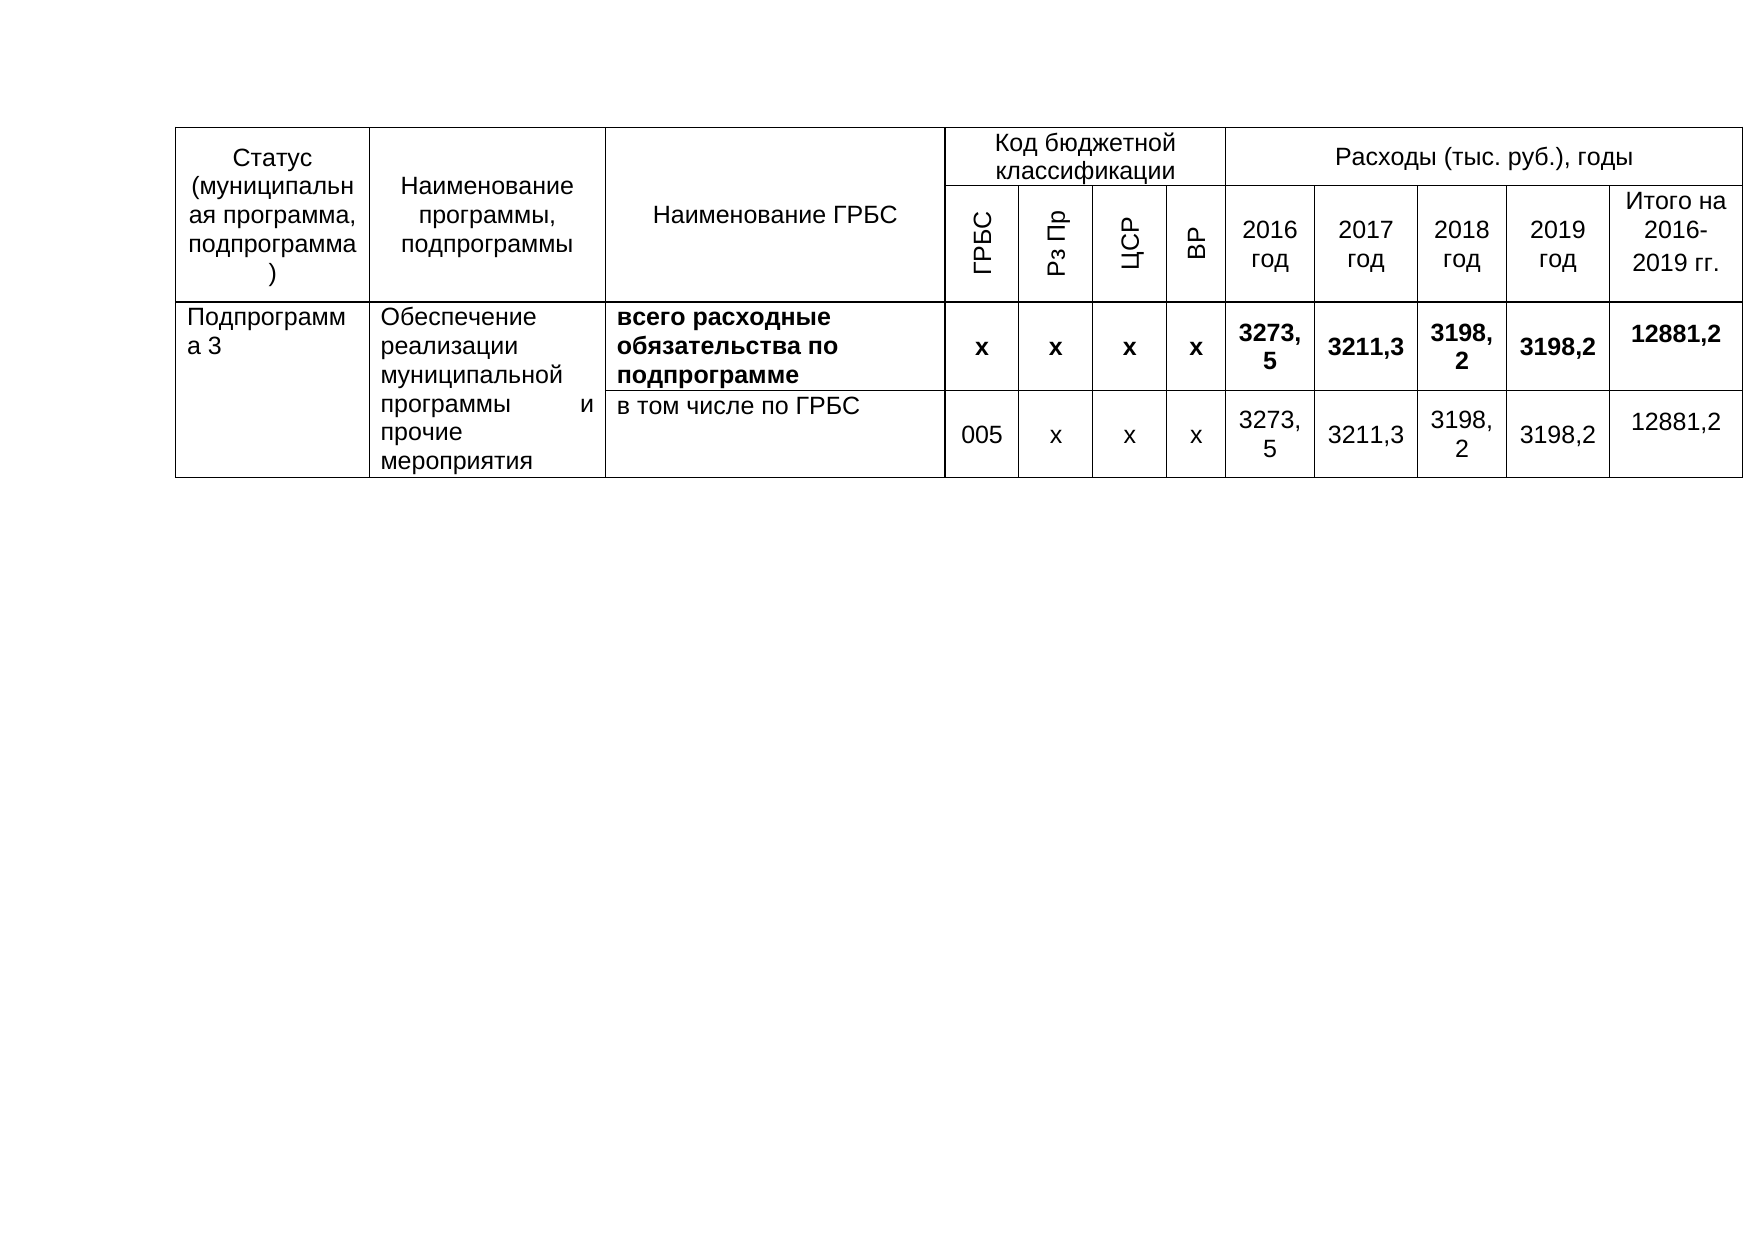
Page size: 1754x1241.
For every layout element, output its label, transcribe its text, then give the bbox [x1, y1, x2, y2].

table_cell 2018 год [1418, 186, 1506, 301]
table_cell 2019 год [1507, 186, 1609, 301]
table_cell 3211,3 [1315, 303, 1417, 390]
table_cell Итого на 2016-2019 гг. [1610, 186, 1742, 301]
table_cell х [1019, 303, 1092, 390]
table_cell Рз Пр [1019, 186, 1092, 301]
table_cell 12881,2 [1610, 391, 1742, 477]
table_cell всего расходные обязательства по подпрограмме [606, 303, 944, 390]
table_cell х [1093, 391, 1166, 477]
table_cell ЦСР [1093, 186, 1166, 301]
table_cell х [946, 303, 1018, 390]
table_cell ВР [1167, 186, 1225, 301]
table_cell 005 [946, 391, 1018, 477]
table_cell х [1167, 391, 1225, 477]
table_cell х [1019, 391, 1092, 477]
table_cell 3198,2 [1418, 303, 1506, 390]
table_cell х [1093, 303, 1166, 390]
table_cell 3211,3 [1315, 391, 1417, 477]
table_cell 3198,2 [1418, 391, 1506, 477]
table_cell ГРБС [946, 186, 1018, 301]
table_cell Подпрограмма 3 [176, 303, 369, 477]
table_cell 2017 год [1315, 186, 1417, 301]
table_cell 12881,2 [1610, 303, 1742, 390]
table_header Расходы (тыс. руб.), годы [1226, 128, 1742, 185]
table_header Статус (муниципальная программа, подпрограмма) [176, 128, 369, 301]
table_cell х [1167, 303, 1225, 390]
table_cell Обеспечение реализации муниципальной программы и прочие мероприятия [370, 303, 605, 477]
table_header Код бюджетной классификации [946, 128, 1225, 185]
table_cell в том числе по ГРБС [606, 391, 944, 477]
table_header Наименование ГРБС [606, 128, 944, 301]
table_cell 3198,2 [1507, 303, 1609, 390]
table_cell 2016 год [1226, 186, 1314, 301]
table_cell 3273,5 [1226, 391, 1314, 477]
table_header Наименование программы, подпрограммы [370, 128, 605, 301]
table_cell 3198,2 [1507, 391, 1609, 477]
table_cell 3273,5 [1226, 303, 1314, 390]
